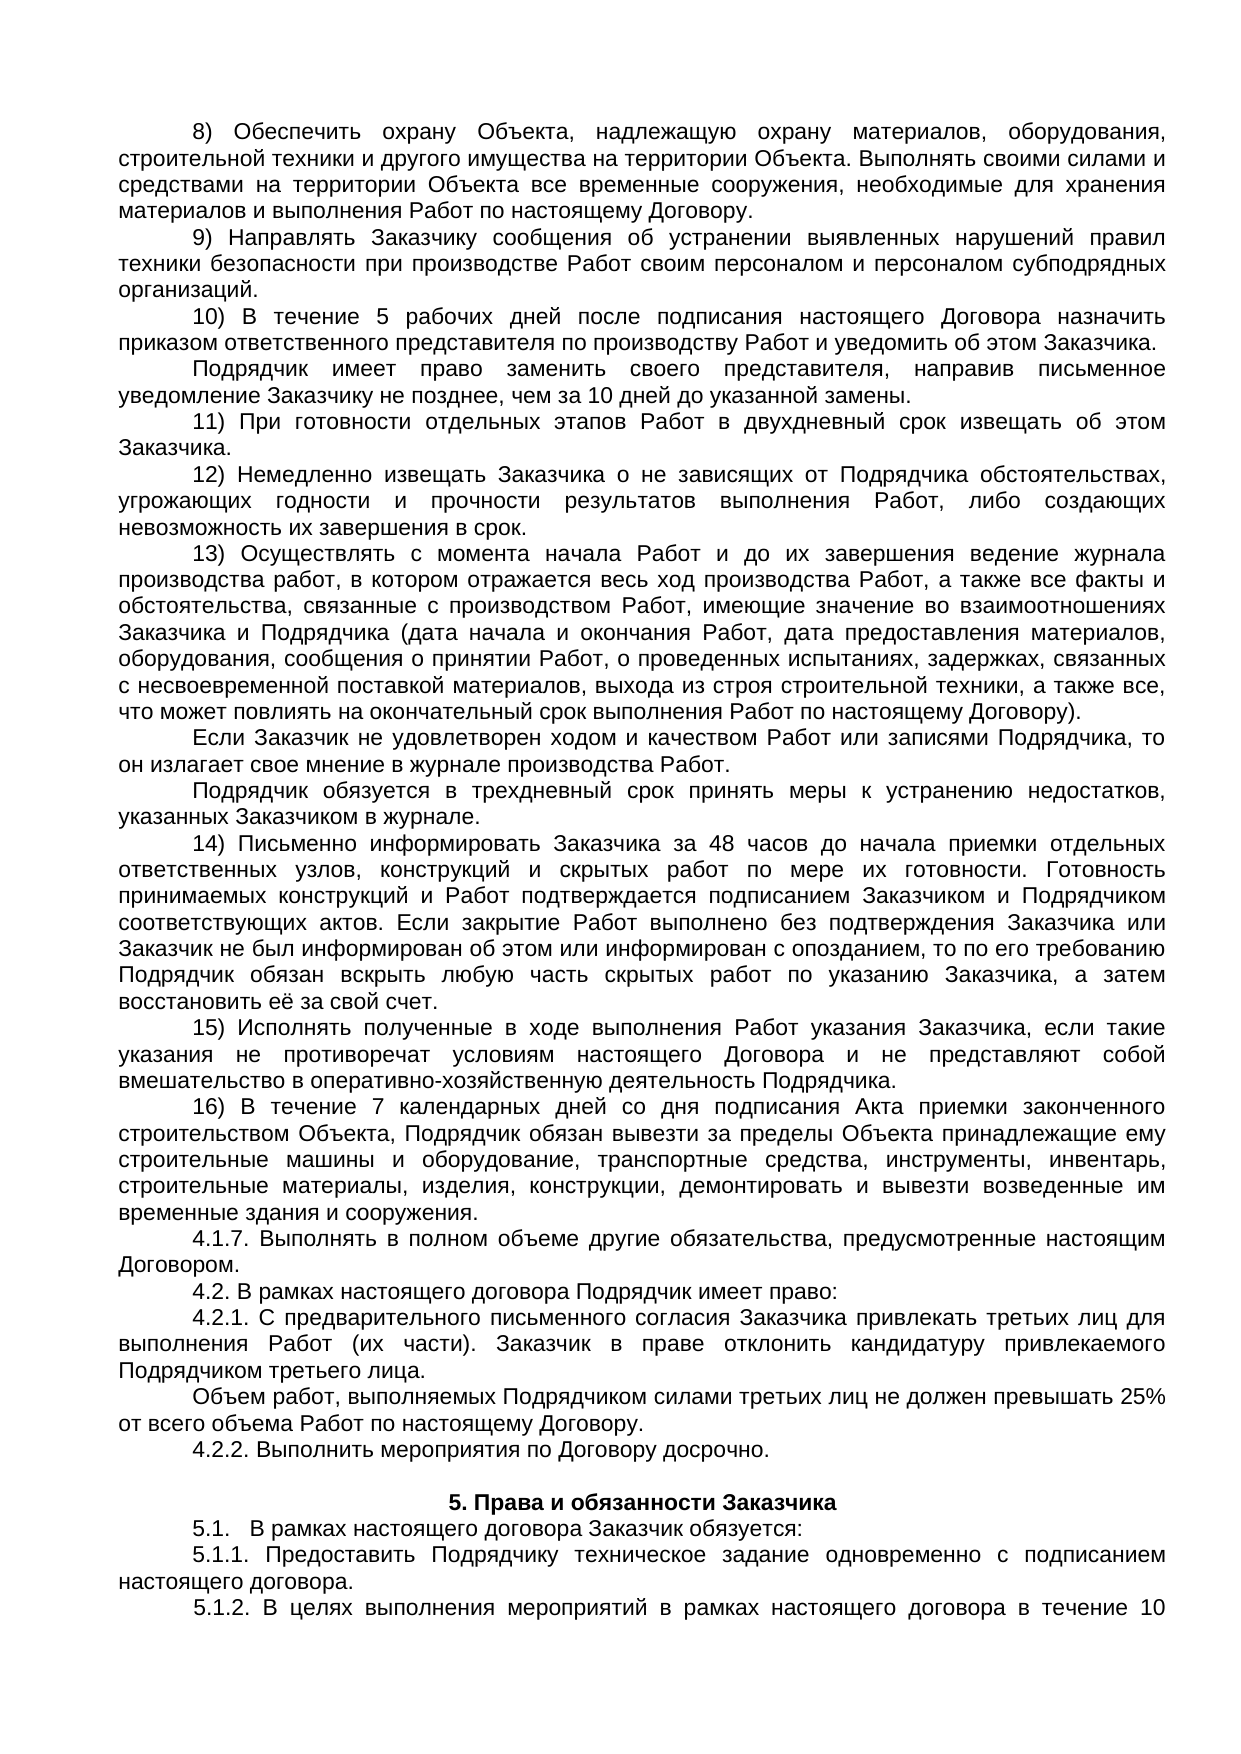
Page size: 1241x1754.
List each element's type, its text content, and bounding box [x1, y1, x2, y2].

text Объем работ, выполняемых Подрядчиком силами третьих лиц не должен превышать 25% от всего объема Работ по настоящему Договору. [118, 1383, 1167, 1436]
text 4.2.1. С предварительного письменного согласия Заказчика привлекать третьих лиц для выполнения Работ (их части). Заказчик в праве отклонить кандидатуру привлекаемого Подрядчиком третьего лица. [118, 1304, 1167, 1383]
text Подрядчик обязуется в трехдневный срок принять меры к устранению недостатков, указанных Заказчиком в журнале. [118, 777, 1167, 830]
text Подрядчик имеет право заменить своего представителя, направив письменное уведомление Заказчику не позднее, чем за 10 дней до указанной замены. [118, 355, 1167, 408]
text 4.2. В рамках настоящего договора Подрядчик имеет право: [118, 1278, 1167, 1304]
text Если Заказчик не удовлетворен ходом и качеством Работ или записями Подрядчика, то он излагает свое мнение в журнале производства Работ. [118, 724, 1167, 777]
text 11) При готовности отдельных этапов Работ в двухдневный срок извещать об этом Заказчика. [118, 408, 1167, 461]
text 14) Письменно информировать Заказчика за 48 часов до начала приемки отдельных ответственных узлов, конструкций и скрытых работ по мере их готовности. Готовность принимаемых конструкций и Работ подтверждается подписанием Заказчиком и Подрядчиком соответствующих актов. Если закрытие Работ выполнено без подтверждения Заказчика или Заказчик не был информирован об этом или информирован с опозданием, то по его требованию Подрядчик обязан вскрыть любую часть скрытых работ по указанию Заказчика, а затем восстановить её за свой счет. [118, 830, 1167, 1014]
text 5. Права и обязанности Заказчика [118, 1488, 1167, 1515]
text 16) В течение 7 календарных дней со дня подписания Акта приемки законченного строительством Объекта, Подрядчик обязан вывезти за пределы Объекта принадлежащие ему строительные машины и оборудование, транспортные средства, инструменты, инвентарь, строительные материалы, изделия, конструкции, демонтировать и вывезти возведенные им временные здания и сооружения. [118, 1093, 1167, 1225]
text 5.1. В рамках настоящего договора Заказчик обязуется: [118, 1515, 1167, 1541]
text 4.1.7. Выполнять в полном объеме другие обязательства, предусмотренные настоящим Договором. [118, 1225, 1167, 1278]
text 9) Направлять Заказчику сообщения об устранении выявленных нарушений правил техники безопасности при производстве Работ своим персоналом и персоналом субподрядных организаций. [118, 223, 1167, 303]
text 12) Немедленно извещать Заказчика о не зависящих от Подрядчика обстоятельствах, угрожающих годности и прочности результатов выполнения Работ, либо создающих невозможность их завершения в срок. [118, 461, 1167, 540]
text 4.2.2. Выполнить мероприятия по Договору досрочно. [118, 1436, 1167, 1462]
text 8) Обеспечить охрану Объекта, надлежащую охрану материалов, оборудования, строительной техники и другого имущества на территории Объекта. Выполнять своими силами и средствами на территории Объекта все временные сооружения, необходимые для хранения материалов и выполнения Работ по настоящему Договору. [118, 118, 1167, 223]
text 15) Исполнять полученные в ходе выполнения Работ указания Заказчика, если такие указания не противоречат условиям настоящего Договора и не представляют собой вмешательство в оперативно-хозяйственную деятельность Подрядчика. [118, 1014, 1167, 1093]
text 5.1.1. Предоставить Подрядчику техническое задание одновременно с подписанием настоящего договора. [118, 1541, 1167, 1594]
text 10) В течение 5 рабочих дней после подписания настоящего Договора назначить приказом ответственного представителя по производству Работ и уведомить об этом Заказчика. [118, 303, 1167, 355]
text 13) Осуществлять с момента начала Работ и до их завершения ведение журнала производства работ, в котором отражается весь ход производства Работ, а также все факты и обстоятельства, связанные с производством Работ, имеющие значение во взаимоотношениях Заказчика и Подрядчика (дата начала и окончания Работ, дата предоставления материалов, оборудования, сообщения о принятии Работ, о проведенных испытаниях, задержках, связанных с несвоевременной поставкой материалов, выхода из строя строительной техники, а также все, что может повлиять на окончательный срок выполнения Работ по настоящему Договору). [118, 540, 1167, 724]
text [118, 1594, 1167, 1620]
